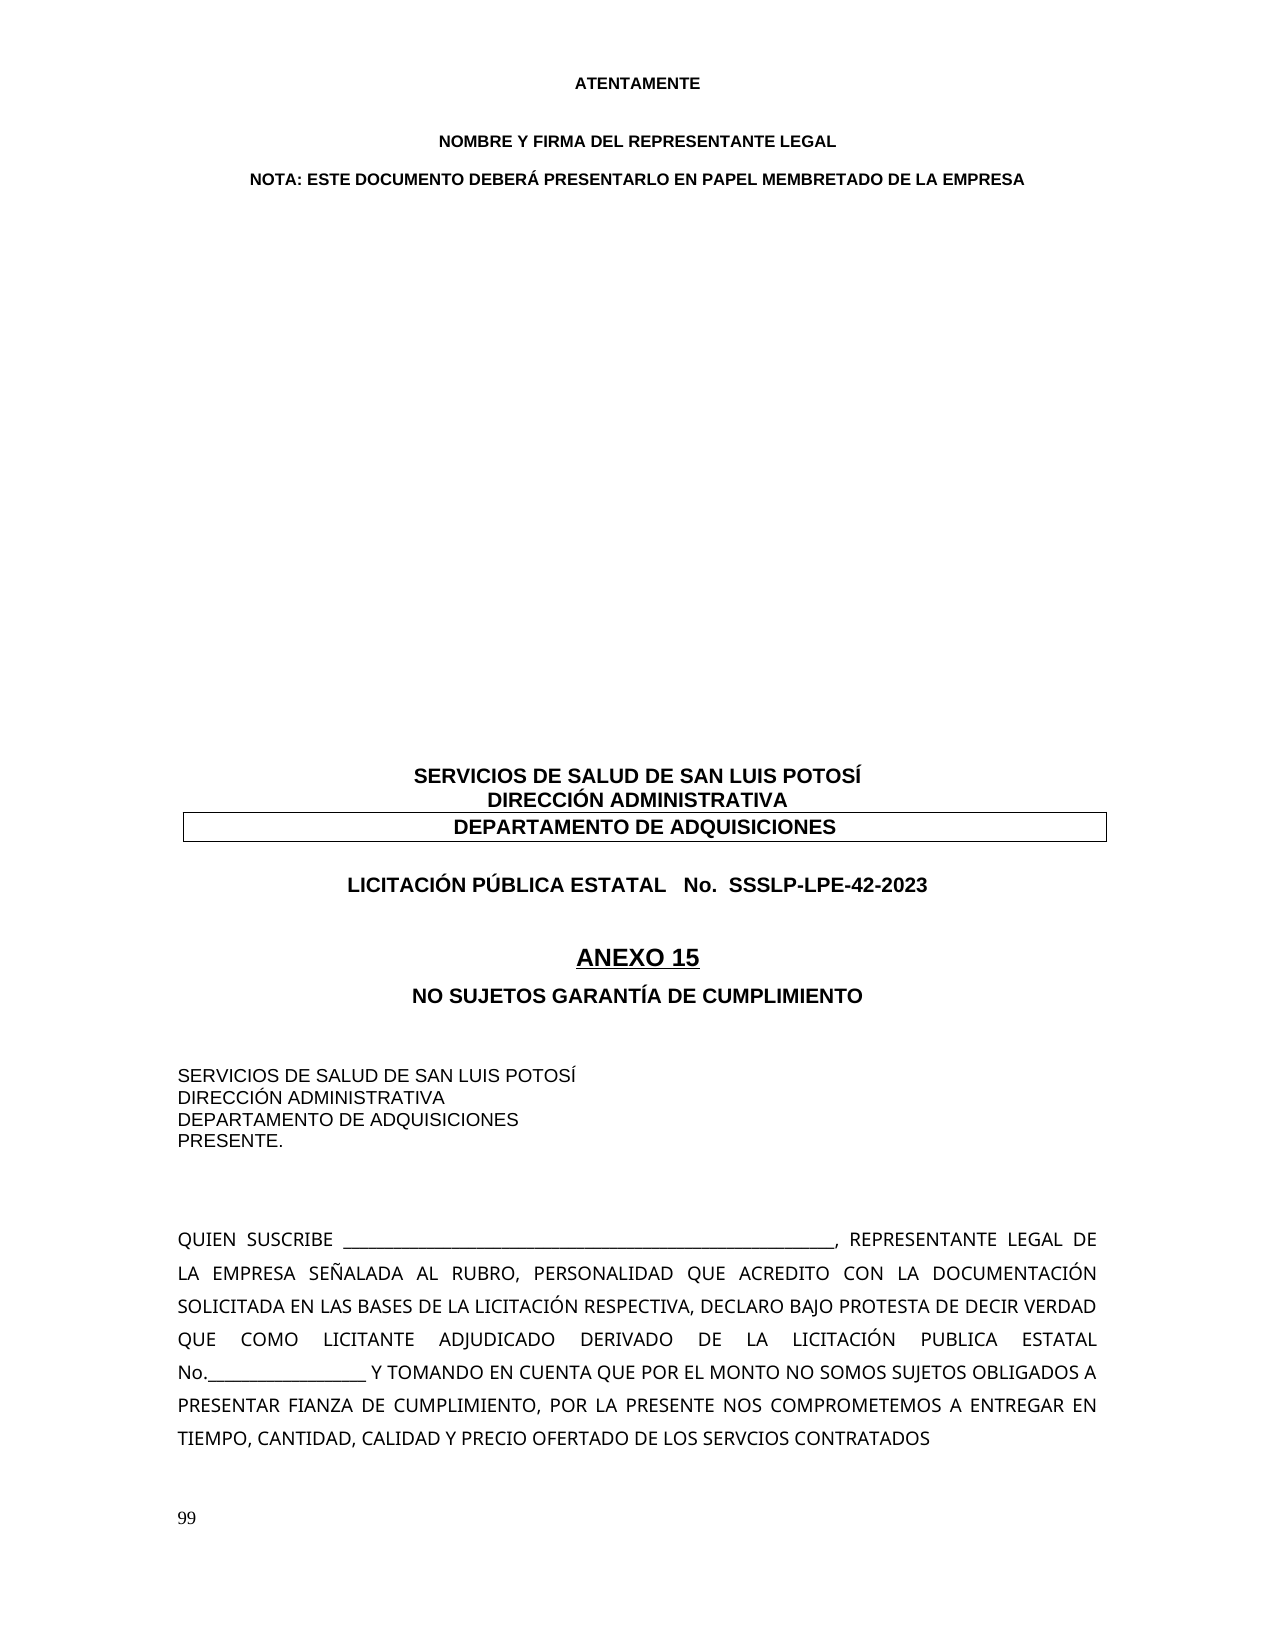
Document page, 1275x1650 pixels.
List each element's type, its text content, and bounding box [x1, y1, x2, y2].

text SERVICIOS DE SALUD DE SAN LUIS POTOSÍ [177, 1065, 1098, 1087]
text DIRECCIÓN ADMINISTRATIVA [177, 1087, 1098, 1108]
text QUIEN SUSCRIBE ___________________________________________________________, REPRESENTANTE LEGAL DE LA EMPRESA SEÑALADA AL RUBRO, PERSONALIDAD QUE ACREDITO CON LA DOCUMENTACIÓN SOLICITADA EN LAS BASES DE LA LICITACIÓN RESPECTIVA, DECLARO BAJO PROTESTA DE DECIR VERDAD QUE COMO LICITANTE ADJUDICADO DERIVADO DE LA LICITACIÓN PUBLICA ESTATAL No.___________________ Y TOMANDO EN CUENTA QUE POR EL MONTO NO SOMOS SUJETOS OBLIGADOS A PRESENTAR FIANZA DE CUMPLIMIENTO, POR LA PRESENTE NOS COMPROMETEMOS A ENTREGAR EN TIEMPO, CANTIDAD, CALIDAD Y PRECIO OFERTADO DE LOS SERVCIOS CONTRATADOS [177, 1227, 1098, 1451]
text SERVICIOS DE SALUD DE SAN LUIS POTOSÍ [177, 764, 1098, 788]
text NOMBRE Y FIRMA DEL REPRESENTANTE LEGAL [177, 131, 1098, 151]
text NO SUJETOS GARANTÍA DE CUMPLIMIENTO [177, 984, 1098, 1008]
subtitle DEPARTAMENTO DE ADQUISICIONES [184, 813, 1106, 841]
text DIRECCIÓN ADMINISTRATIVA [177, 788, 1098, 812]
text ANEXO 15 [177, 942, 1098, 971]
text PRESENTE. [177, 1130, 1098, 1151]
text NOTA: ESTE DOCUMENTO DEBERÁ PRESENTARLO EN PAPEL MEMBRETADO DE LA EMPRESA [177, 170, 1098, 189]
text LICITACIÓN PÚBLICA ESTATAL No. SSSLP-LPE-42-2023 [177, 873, 1098, 897]
text ATENTAMENTE [177, 74, 1098, 93]
text DEPARTAMENTO DE ADQUISICIONES [177, 1108, 1098, 1130]
